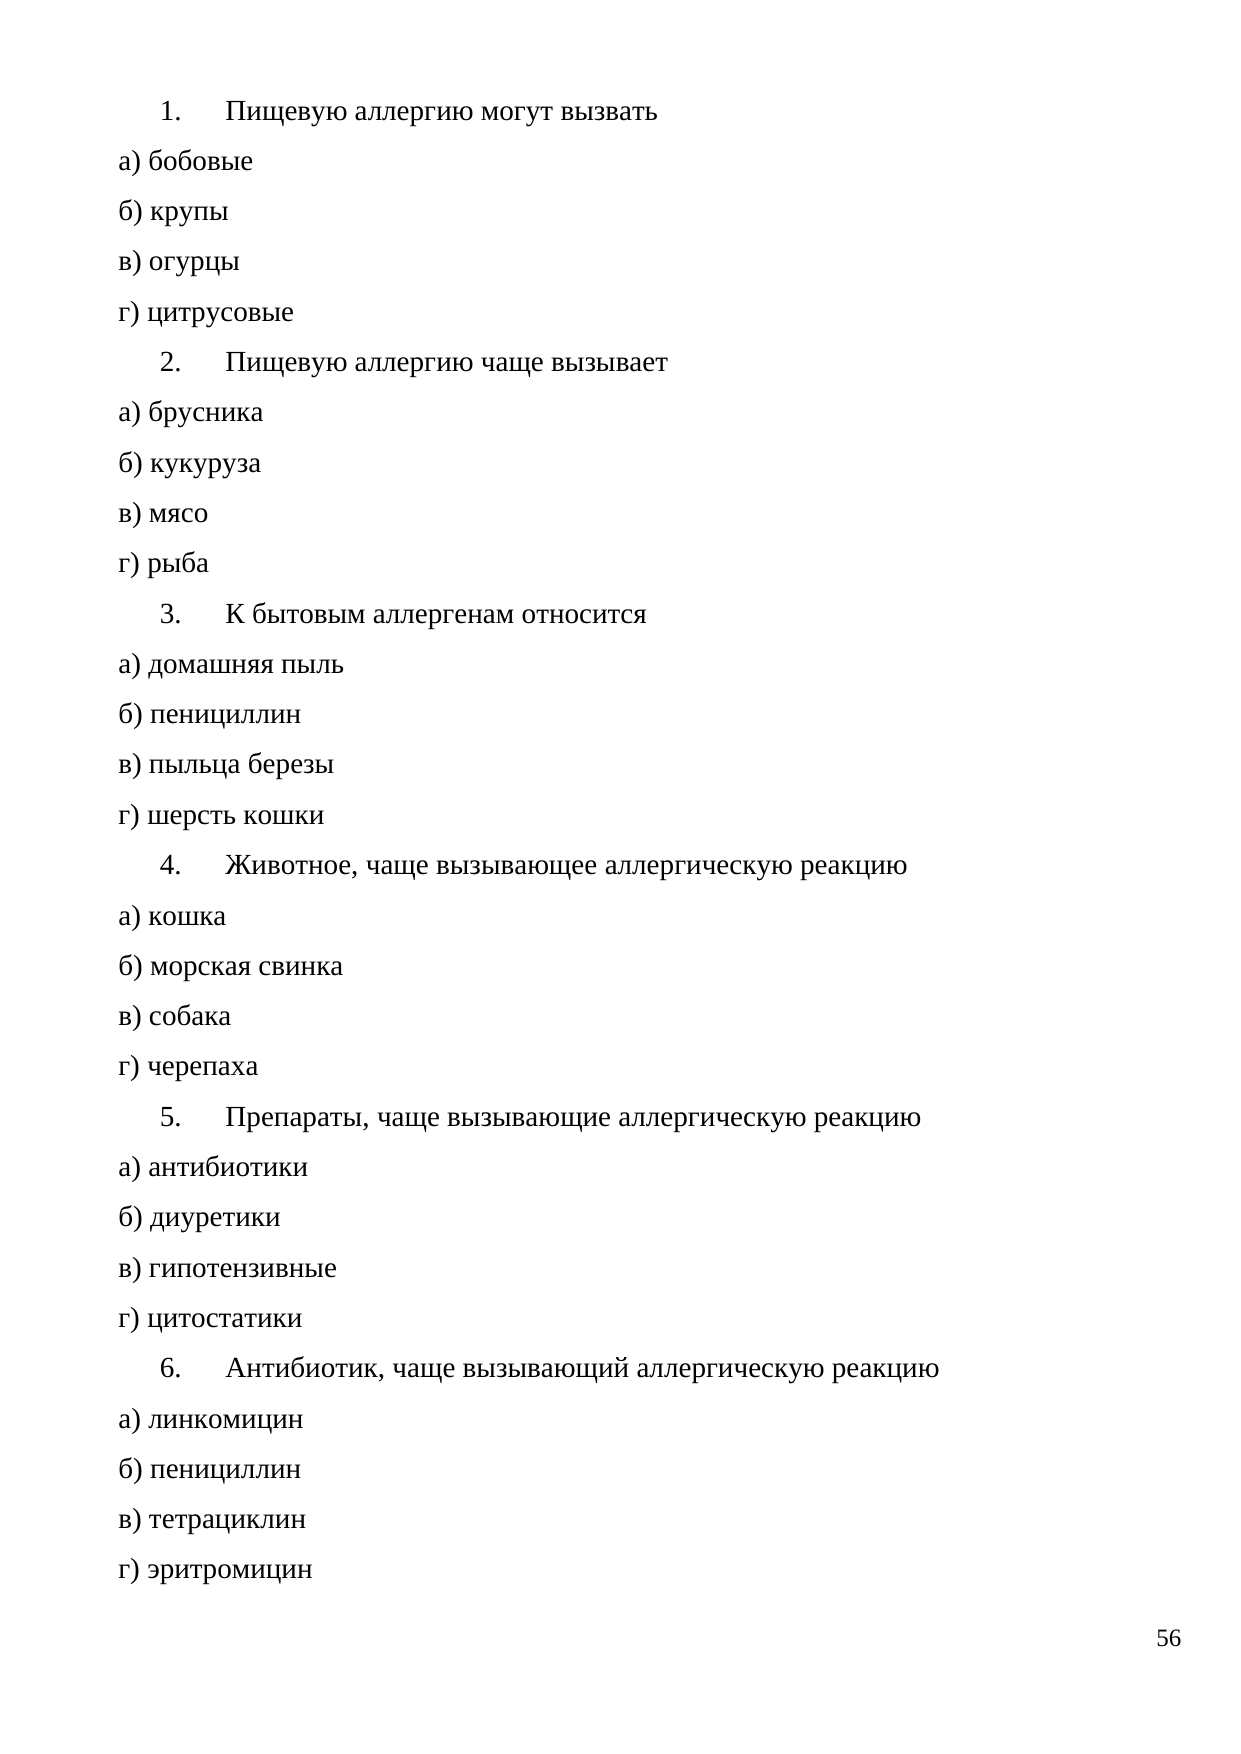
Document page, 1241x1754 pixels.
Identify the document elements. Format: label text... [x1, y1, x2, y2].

text б) крупы [118, 193, 1181, 227]
text б) морская свинка [118, 948, 1181, 981]
text а) кошка [118, 898, 1181, 931]
text 1. Пищевую аллергию могут вызвать [159, 93, 1181, 126]
text а) бобовые [118, 143, 1181, 176]
text а) брусника [118, 394, 1181, 428]
text б) диуретики [118, 1199, 1181, 1233]
text г) черепаха [118, 1048, 1181, 1082]
text в) собака [118, 998, 1181, 1032]
text а) линкомицин [118, 1401, 1181, 1434]
text г) цитостатики [118, 1300, 1181, 1334]
text в) гипотензивные [118, 1250, 1181, 1283]
text г) рыба [118, 545, 1181, 579]
text а) антибиотики [118, 1149, 1181, 1183]
text а) домашняя пыль [118, 646, 1181, 679]
text г) эритромицин [118, 1552, 1181, 1585]
text г) шерсть кошки [118, 797, 1181, 831]
text 3. К бытовым аллергенам относится [159, 596, 1181, 629]
text 4. Животное, чаще вызывающее аллергическую реакцию [159, 847, 1181, 881]
text 5. Препараты, чаще вызывающие аллергическую реакцию [159, 1099, 1181, 1132]
text б) кукуруза [118, 445, 1181, 478]
text в) огурцы [118, 243, 1181, 277]
text г) цитрусовые [118, 294, 1181, 327]
text 6. Антибиотик, чаще вызывающий аллергическую реакцию [159, 1350, 1181, 1384]
text в) пыльца березы [118, 747, 1181, 780]
text в) тетрациклин [118, 1501, 1181, 1535]
text в) мясо [118, 495, 1181, 529]
text б) пенициллин [118, 696, 1181, 730]
text 2. Пищевую аллергию чаще вызывает [159, 344, 1181, 378]
text б) пенициллин [118, 1451, 1181, 1484]
